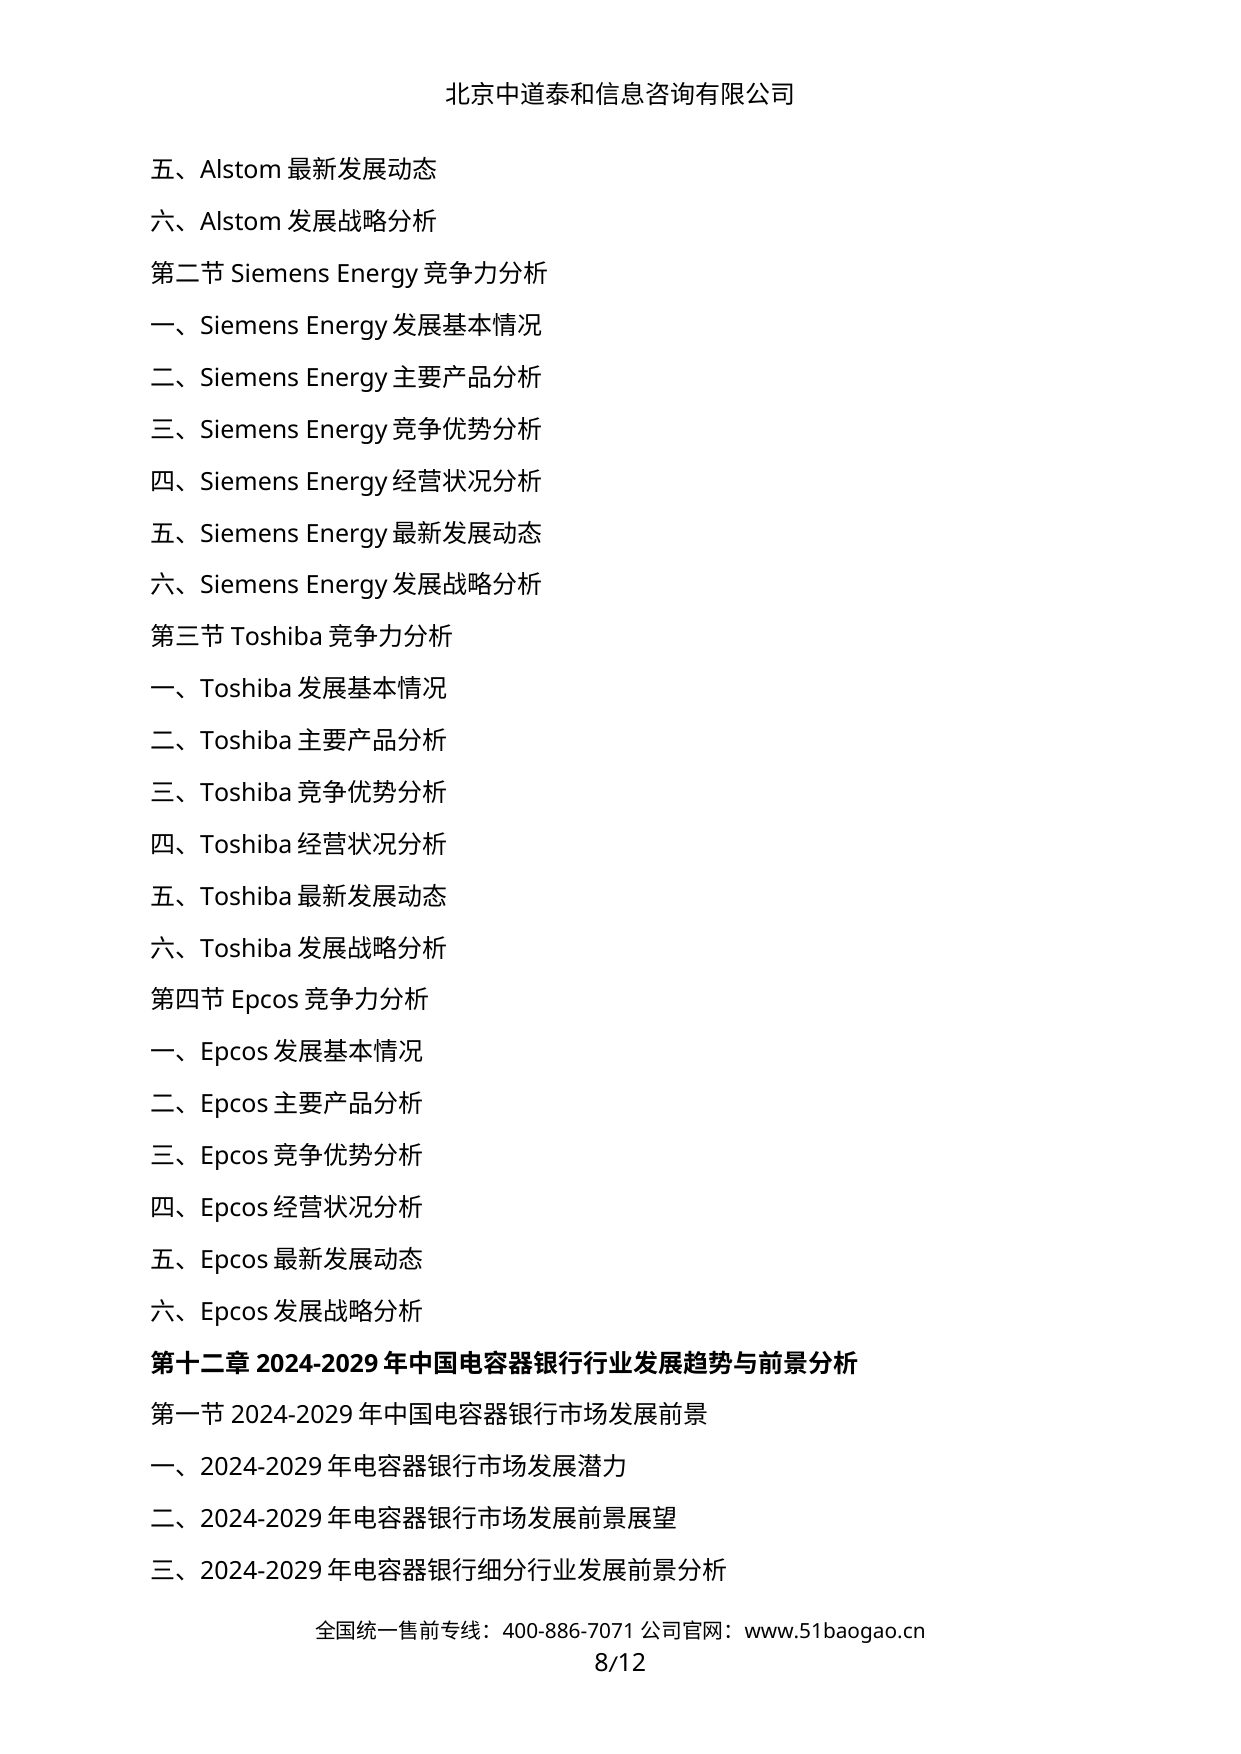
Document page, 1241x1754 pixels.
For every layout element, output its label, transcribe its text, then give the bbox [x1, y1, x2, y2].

text 第一节 2024-2029年中国电容器银行市场发展前景 [150, 1395, 1090, 1431]
text 二、Epcos主要产品分析 [150, 1084, 1090, 1120]
text 一、Toshiba发展基本情况 [150, 669, 1090, 705]
text 二、Siemens Energy主要产品分析 [150, 357, 1090, 394]
text 四、Siemens Energy经营状况分析 [150, 461, 1090, 497]
text 一、Siemens Energy发展基本情况 [150, 306, 1090, 342]
text 第四节 Epcos竞争力分析 [150, 980, 1090, 1016]
text 四、Epcos经营状况分析 [150, 1187, 1090, 1224]
text 一、Epcos发展基本情况 [150, 1032, 1090, 1068]
text 二、Toshiba主要产品分析 [150, 721, 1090, 757]
text 第二节 Siemens Energy竞争力分析 [150, 254, 1090, 290]
text 第三节 Toshiba竞争力分析 [150, 617, 1090, 653]
text 六、Siemens Energy发展战略分析 [150, 565, 1090, 601]
text 六、Alstom发展战略分析 [150, 202, 1090, 238]
text 三、Siemens Energy竞争优势分析 [150, 409, 1090, 446]
text 二、2024-2029年电容器银行市场发展前景展望 [150, 1499, 1090, 1535]
text 五、Alstom最新发展动态 [150, 150, 1090, 186]
text 第十二章 2024-2029年中国电容器银行行业发展趋势与前景分析 [150, 1343, 1090, 1379]
text 三、Toshiba竞争优势分析 [150, 772, 1090, 809]
text 六、Epcos发展战略分析 [150, 1291, 1090, 1327]
text 五、Epcos最新发展动态 [150, 1239, 1090, 1276]
text 四、Toshiba经营状况分析 [150, 824, 1090, 861]
text 一、2024-2029年电容器银行市场发展潜力 [150, 1447, 1090, 1483]
text 五、Siemens Energy最新发展动态 [150, 513, 1090, 549]
text 六、Toshiba发展战略分析 [150, 928, 1090, 964]
text 三、Epcos竞争优势分析 [150, 1136, 1090, 1172]
text 三、2024-2029年电容器银行细分行业发展前景分析 [150, 1551, 1090, 1587]
text 五、Toshiba最新发展动态 [150, 876, 1090, 912]
